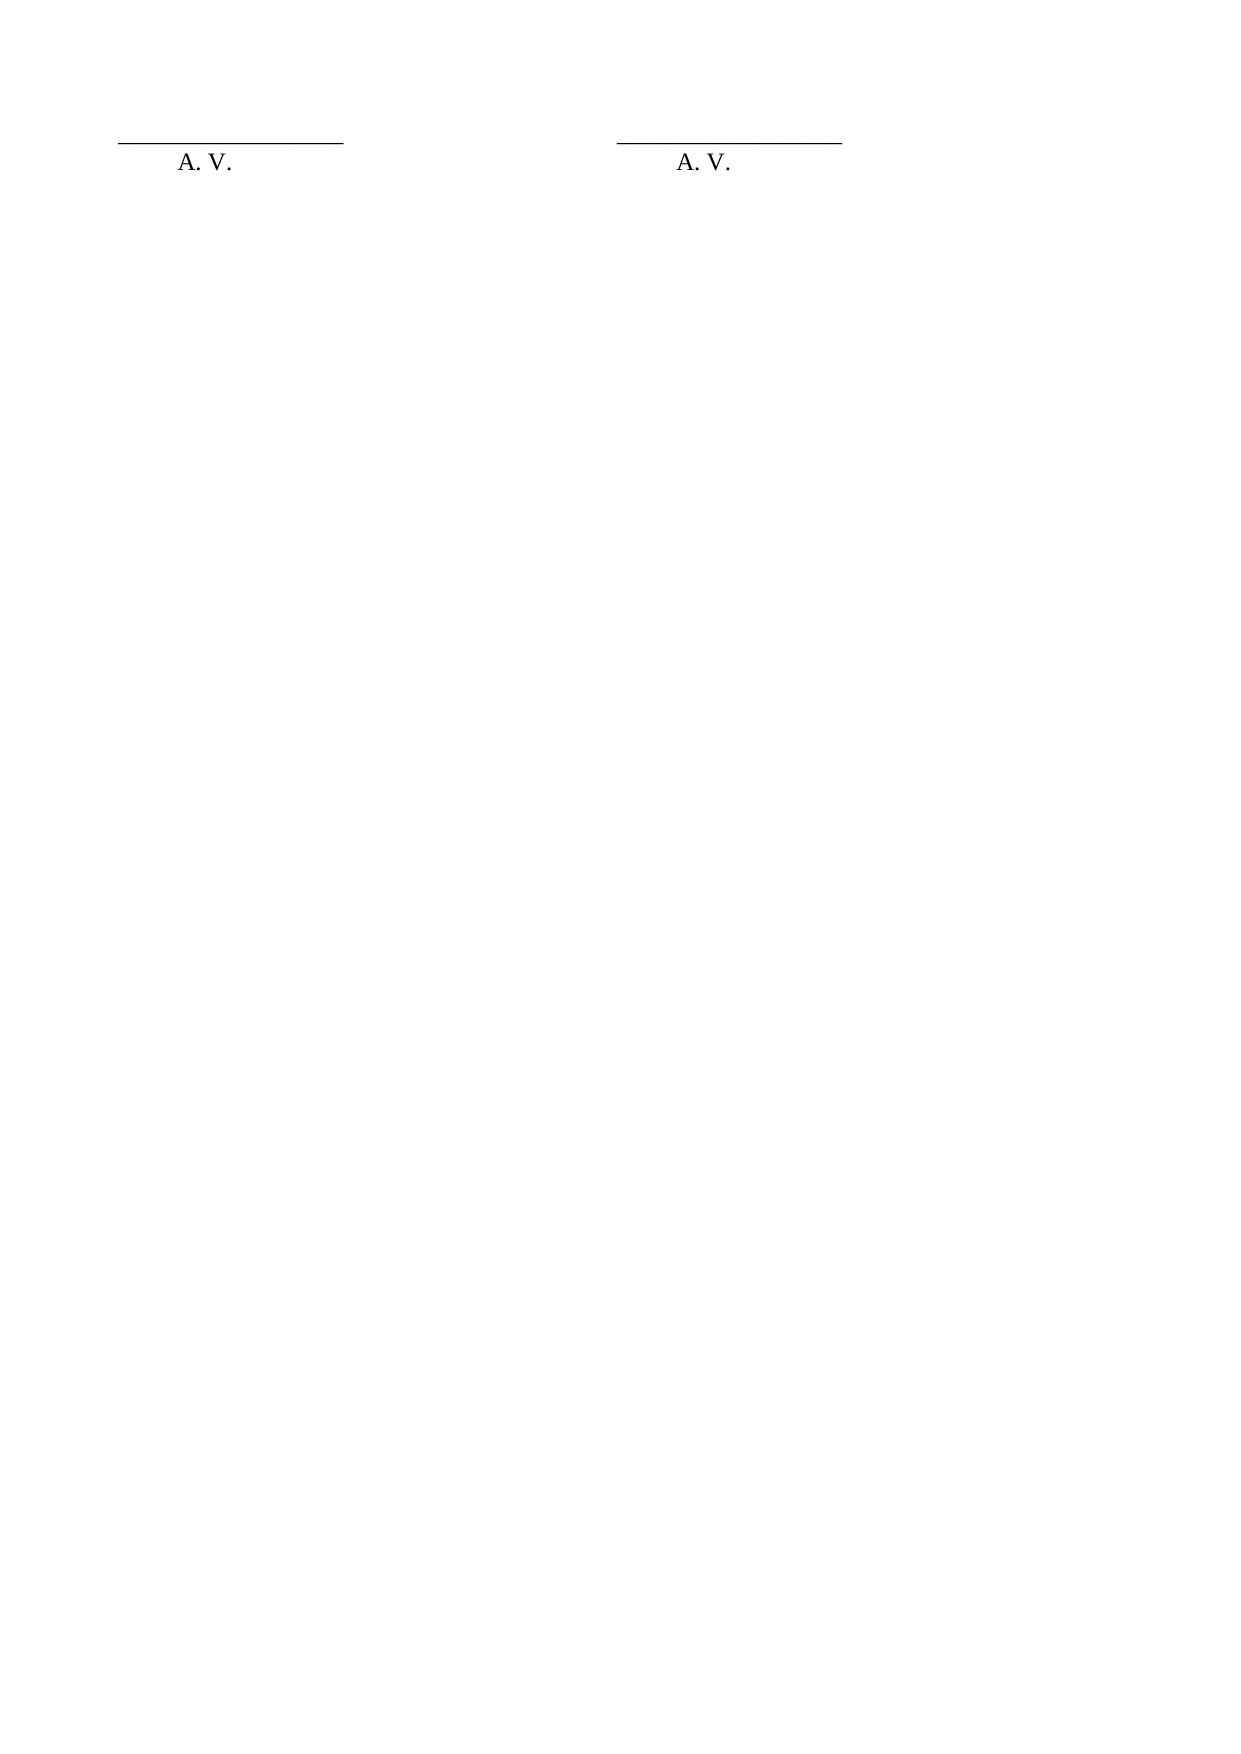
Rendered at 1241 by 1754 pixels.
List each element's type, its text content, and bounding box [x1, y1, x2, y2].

table_cell A. V. [606, 147, 1074, 176]
table_cell __________________ [107, 118, 606, 147]
table_cell __________________ [606, 118, 1074, 147]
table_cell A. V. [107, 147, 606, 176]
